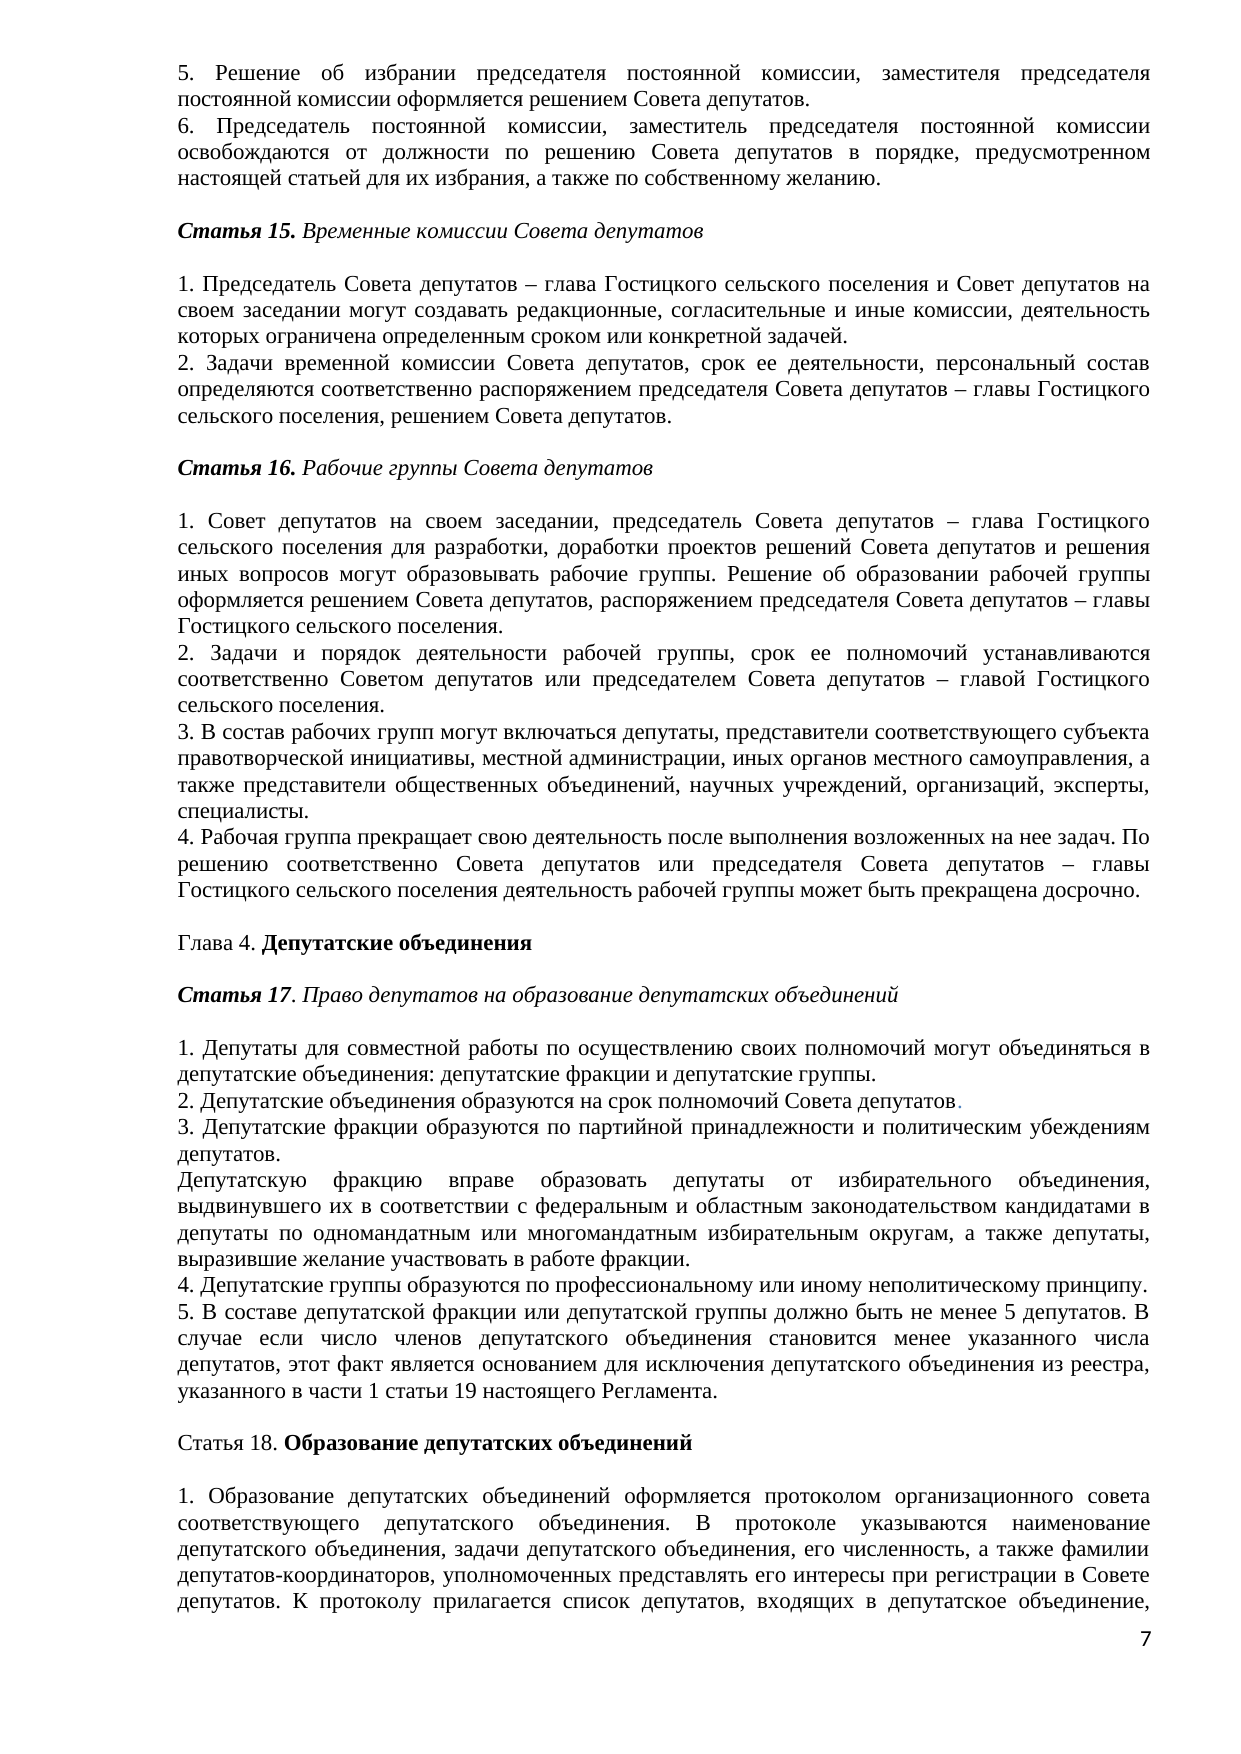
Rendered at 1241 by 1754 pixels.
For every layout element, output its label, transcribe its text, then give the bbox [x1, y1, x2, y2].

text 6. Председатель постоянной комиссии, заместитель председателя постоянной комиссии освобождаются от должности по решению Совета депутатов в порядке, предусмотренном настоящей статьей для их избрания, а также по собственному желанию. [177, 112, 1152, 191]
text Статья 15. Временные комиссии Совета депутатов [177, 217, 1152, 243]
text Статья 16. Рабочие группы Совета депутатов [177, 454, 1152, 481]
text 3. В состав рабочих групп могут включаться депутаты, представители соответствующего субъекта правотворческой инициативы, местной администрации, иных органов местного самоуправления, а также представители общественных объединений, научных учреждений, организаций, эксперты, специалисты. [177, 718, 1152, 823]
text 2. Задачи временной комиссии Совета депутатов, срок ее деятельности, персональный состав определяются соответственно распоряжением председателя Совета депутатов – главы Гостицкого сельского поселения, решением Совета депутатов. [177, 349, 1152, 428]
subtitle 2. Депутатские объединения образуются на срок полномочий Совета депутатов. [177, 1087, 1152, 1113]
subtitle Статья 17. Право депутатов на образование депутатских объединений [177, 981, 1152, 1008]
text 5. В составе депутатской фракции или депутатской группы должно быть не менее 5 депутатов. В случае если число членов депутатского объединения становится менее указанного числа депутатов, этот факт является основанием для исключения депутатского объединения из реестра, указанного в части 1 статьи 19 настоящего Регламента. [177, 1298, 1152, 1403]
text 1. Председатель Совета депутатов – глава Гостицкого сельского поселения и Совет депутатов на своем заседании могут создавать редакционные, согласительные и иные комиссии, деятельность которых ограничена определенным сроком или конкретной задачей. [177, 270, 1152, 349]
text Депутатскую фракцию вправе образовать депутаты от избирательного объединения, выдвинувшего их в соответствии с федеральным и областным законодательством кандидатами в депутаты по одномандатным или многомандатным избирательным округам, а также депутаты, выразившие желание участвовать в работе фракции. [177, 1166, 1152, 1271]
text 4. Рабочая группа прекращает свою деятельность после выполнения возложенных на нее задач. По решению соответственно Совета депутатов или председателя Совета депутатов – главы Гостицкого сельского поселения деятельность рабочей группы может быть прекращена досрочно. [177, 823, 1152, 902]
text 5. Решение об избрании председателя постоянной комиссии, заместителя председателя постоянной комиссии оформляется решением Совета депутатов. [177, 59, 1152, 112]
text 2. Задачи и порядок деятельности рабочей группы, срок ее полномочий устанавливаются соответственно Советом депутатов или председателем Совета депутатов – главой Гостицкого сельского поселения. [177, 639, 1152, 718]
subtitle 1. Депутаты для совместной работы по осуществлению своих полномочий могут объединяться в депутатские объединения: депутатские фракции и депутатские группы. [177, 1034, 1152, 1087]
text 4. Депутатские группы образуются по профессиональному или иному неполитическому принципу. [177, 1271, 1152, 1298]
text 3. Депутатские фракции образуются по партийной принадлежности и политическим убеждениям депутатов. [177, 1113, 1152, 1166]
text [177, 1482, 1152, 1614]
text 1. Совет депутатов на своем заседании, председатель Совета депутатов – глава Гостицкого сельского поселения для разработки, доработки проектов решений Совета депутатов и решения иных вопросов могут образовывать рабочие группы. Решение об образовании рабочей группы оформляется решением Совета депутатов, распоряжением председателя Совета депутатов – главы Гостицкого сельского поселения. [177, 507, 1152, 639]
subtitle Глава 4. Депутатские объединения [177, 929, 1152, 955]
text Статья 18. Образование депутатских объединений [177, 1429, 1152, 1456]
